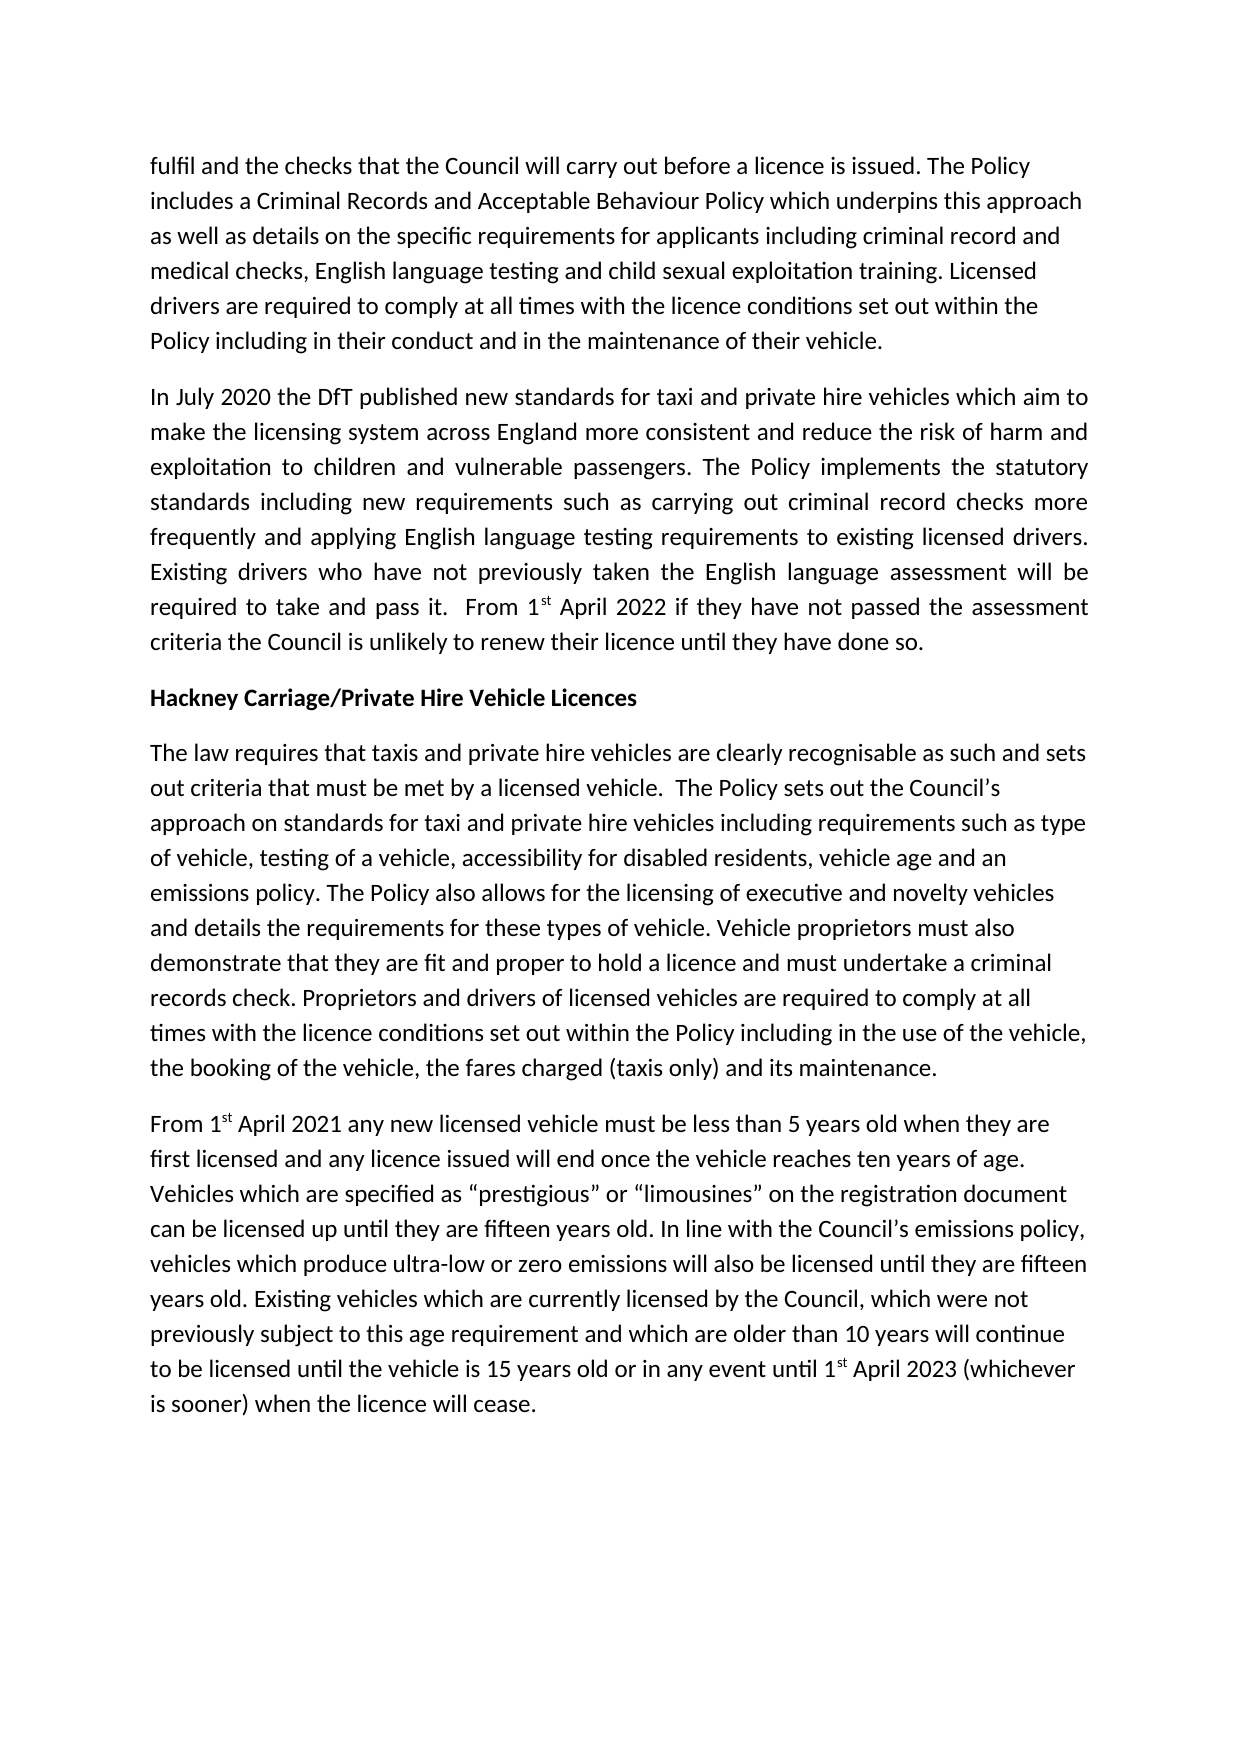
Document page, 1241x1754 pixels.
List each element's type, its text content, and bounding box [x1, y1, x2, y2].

text The law requires that taxis and private hire vehicles are clearly recognisable as such and sets out criteria that must be met by a licensed vehicle. The Policy sets out the Council’s approach on standards for taxi and private hire vehicles including requirements such as type of vehicle, testing of a vehicle, accessibility for disabled residents, vehicle age and an emissions policy. The Policy also allows for the licensing of executive and novelty vehicles and details the requirements for these types of vehicle. Vehicle proprietors must also demonstrate that they are fit and proper to hold a licence and must undertake a criminal records check. Proprietors and drivers of licensed vehicles are required to comply at all times with the licence conditions set out within the Policy including in the use of the vehicle, the booking of the vehicle, the fares charged (taxis only) and its maintenance. [150, 737, 1090, 1083]
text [150, 150, 1090, 356]
text From 1st April 2021 any new licensed vehicle must be less than 5 years old when they are first licensed and any licence issued will end once the vehicle reaches ten years of age. Vehicles which are specified as “prestigious” or “limousines” on the registration document can be licensed up until they are fifteen years old. In line with the Council’s emissions policy, vehicles which produce ultra-low or zero emissions will also be licensed until they are fifteen years old. Existing vehicles which are currently licensed by the Council, which were not previously subject to this age requirement and which are older than 10 years will continue to be licensed until the vehicle is 15 years old or in any event until 1st April 2023 (whichever is sooner) when the licence will cease. [150, 1108, 1090, 1419]
text Hackney Carriage/Private Hire Vehicle Licences [150, 682, 1090, 712]
text In July 2020 the DfT published new standards for taxi and private hire vehicles which aim to make the licensing system across England more consistent and reduce the risk of harm and exploitation to children and vulnerable passengers. The Policy implements the statutory standards including new requirements such as carrying out criminal record checks more frequently and applying English language testing requirements to existing licensed drivers. Existing drivers who have not previously taken the English language assessment will be required to take and pass it. From 1st April 2022 if they have not passed the assessment criteria the Council is unlikely to renew their licence until they have done so. [150, 381, 1090, 656]
